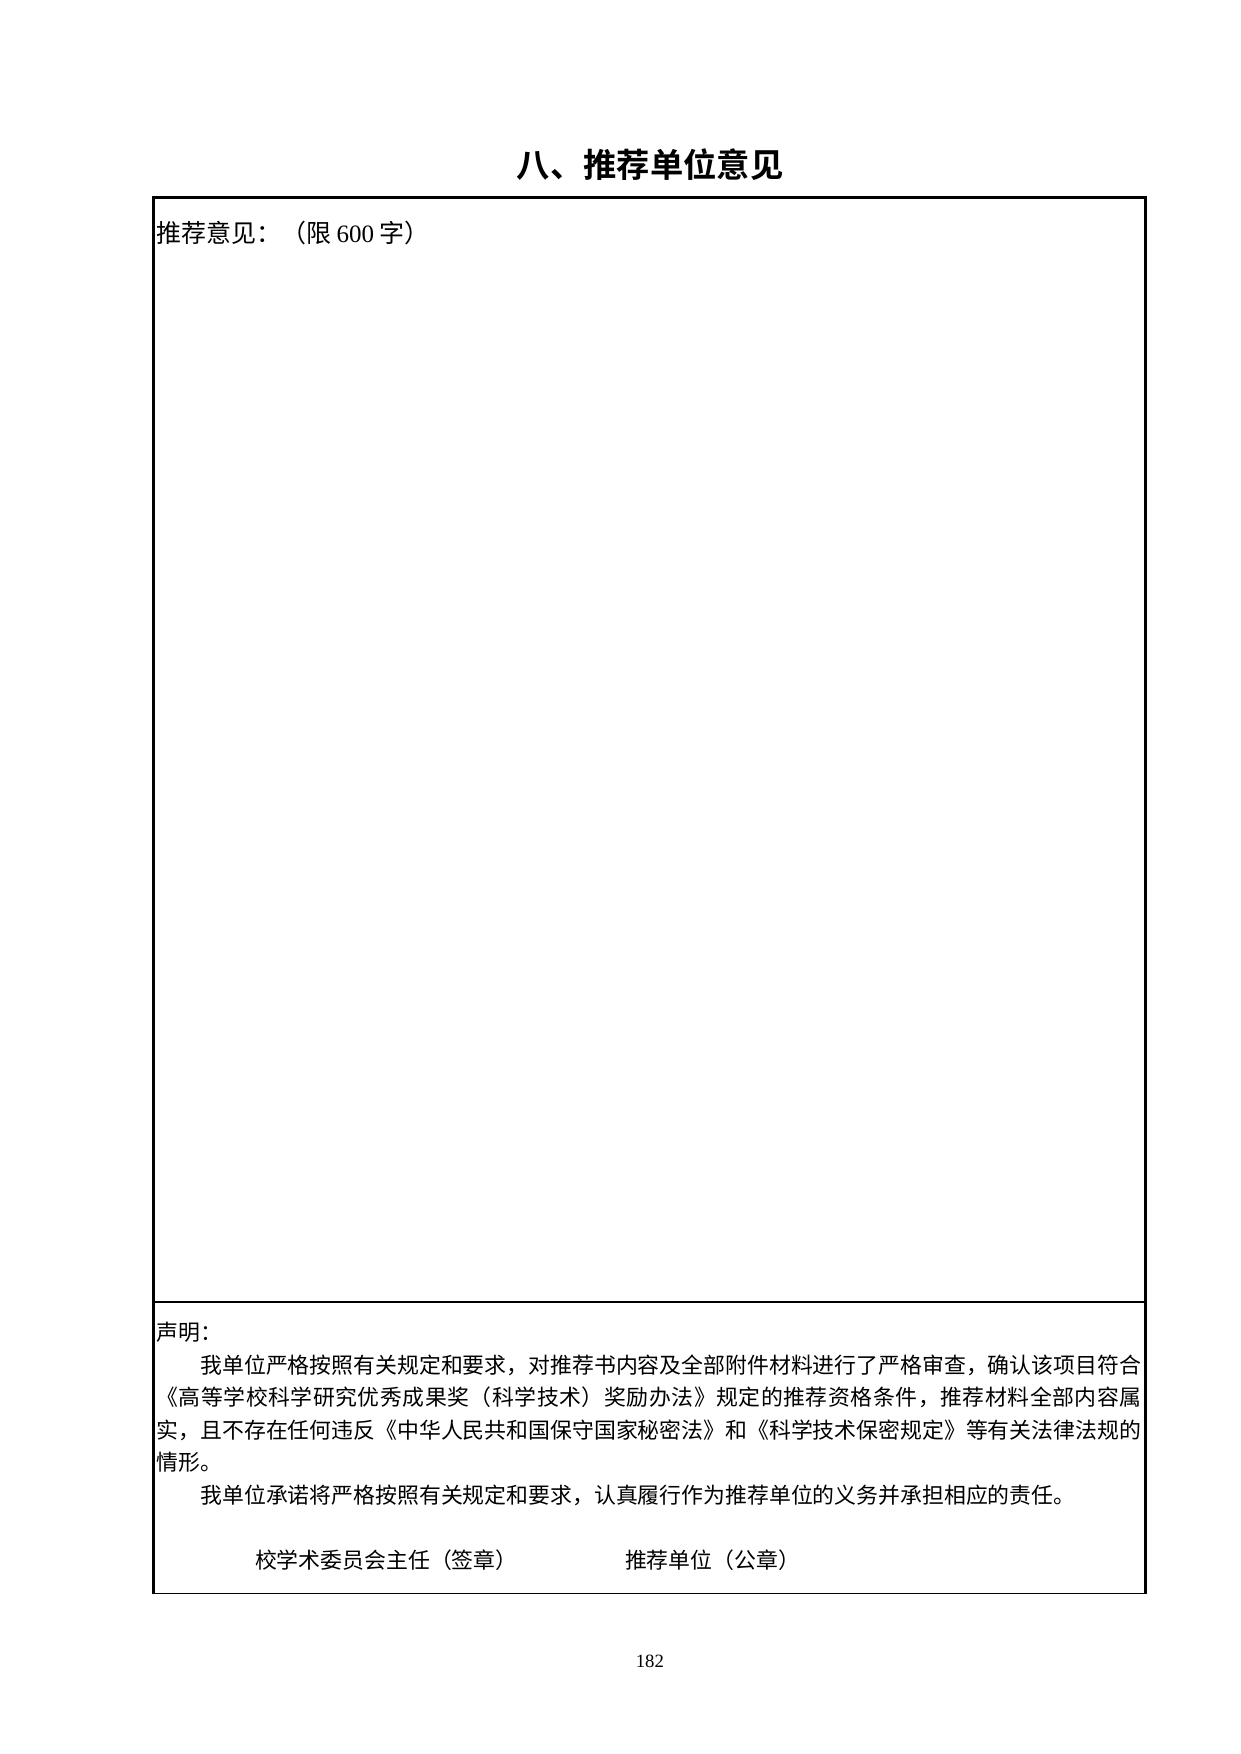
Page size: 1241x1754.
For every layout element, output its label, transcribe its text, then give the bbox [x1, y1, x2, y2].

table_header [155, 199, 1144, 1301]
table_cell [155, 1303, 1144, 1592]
subtitle 八、推荐单位意见 [148, 131, 1152, 196]
